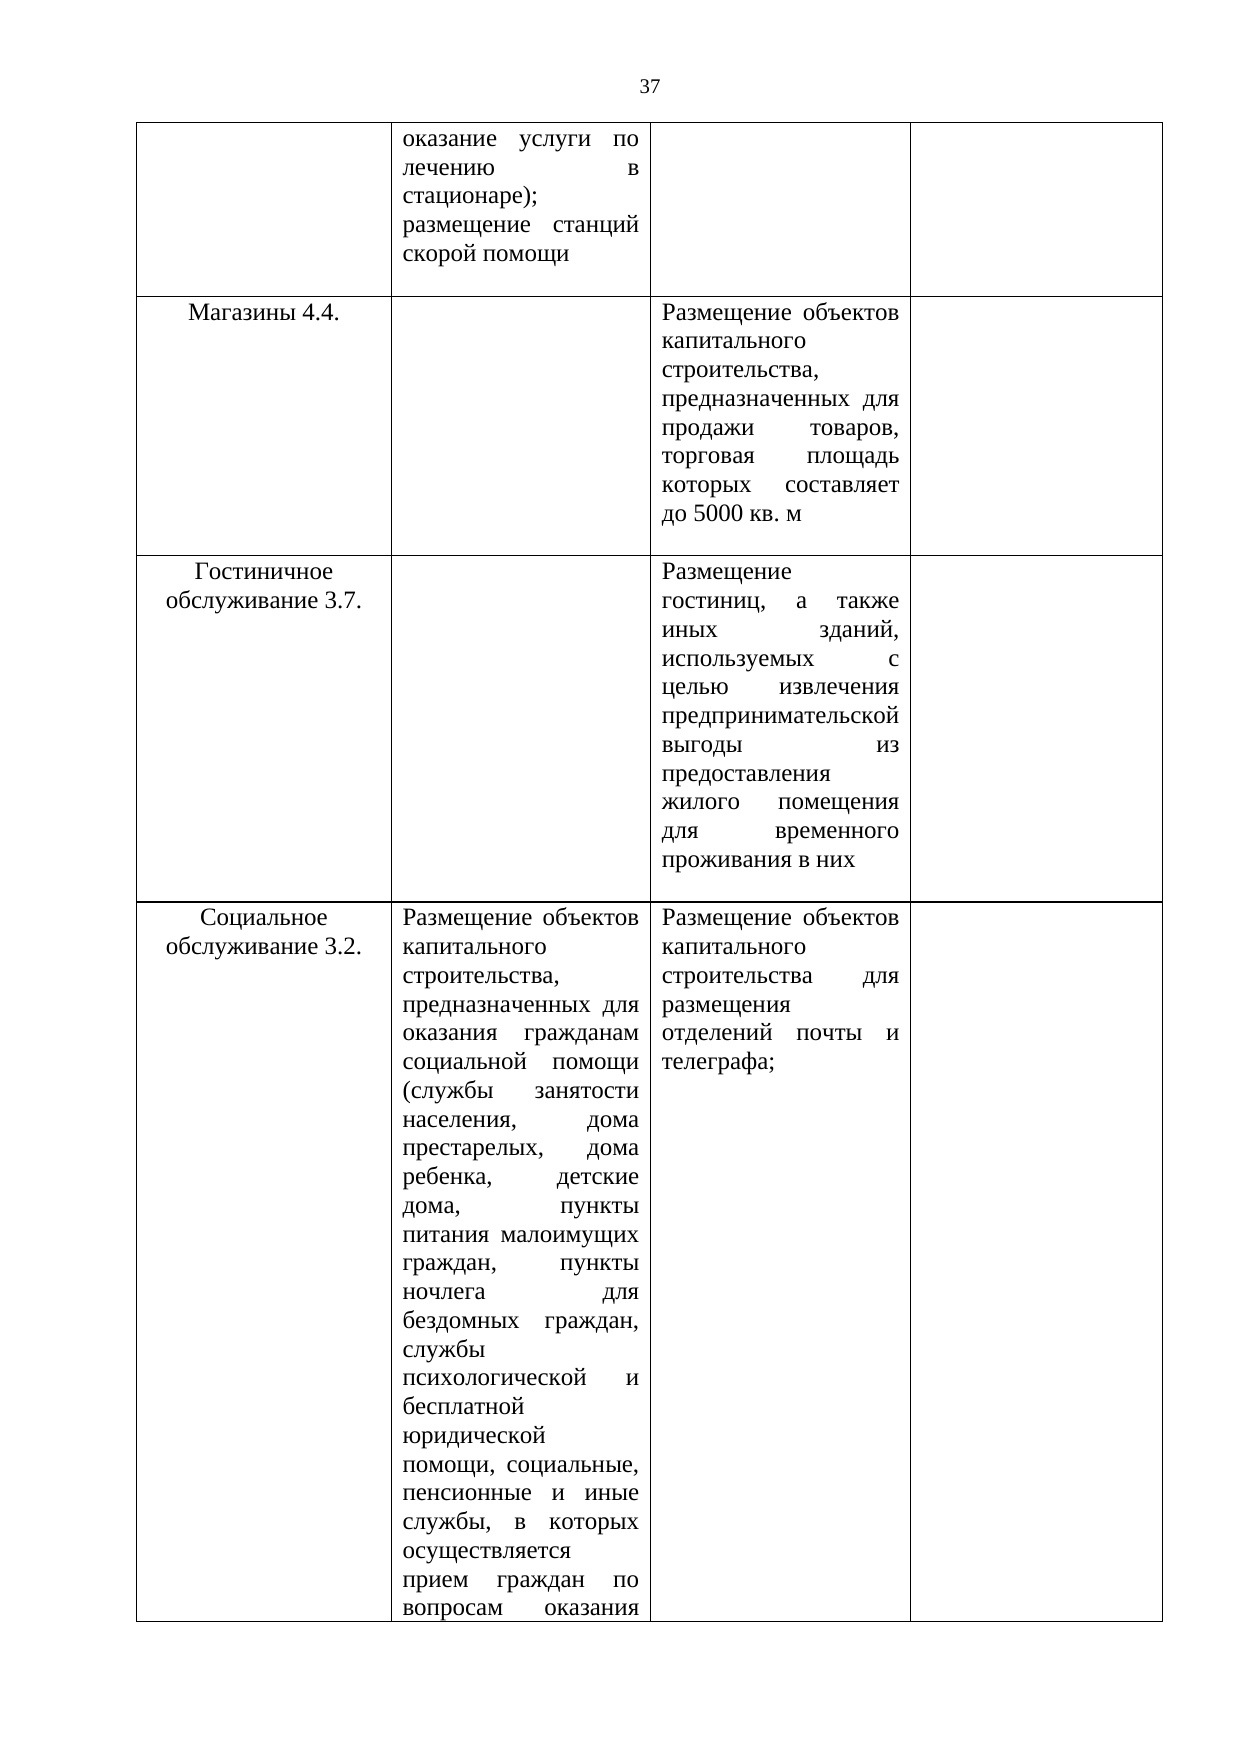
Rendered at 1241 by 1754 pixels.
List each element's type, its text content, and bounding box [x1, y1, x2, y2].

table_cell Размещение гостиниц, а также иных зданий, используемых с целью извлечения предпринимательской выгоды из предоставления жилого помещения для временного проживания в них [651, 556, 910, 901]
table_cell [651, 123, 910, 296]
table_cell [911, 556, 1162, 901]
table_cell Размещение объектов капитального строительства, предназначенных для продажи товаров, торговая площадь которых составляет до 5000 кв. м [651, 297, 910, 555]
table_cell Магазины 4.4. [137, 297, 391, 555]
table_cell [392, 123, 650, 296]
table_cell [651, 903, 910, 1621]
table_cell [392, 556, 650, 901]
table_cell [392, 903, 650, 1621]
table_cell [911, 297, 1162, 555]
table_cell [137, 123, 391, 296]
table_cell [137, 903, 391, 1621]
table_cell [392, 297, 650, 555]
table_cell [911, 903, 1162, 1621]
table_cell Гостиничное обслуживание 3.7. [137, 556, 391, 901]
table_cell [911, 123, 1162, 296]
